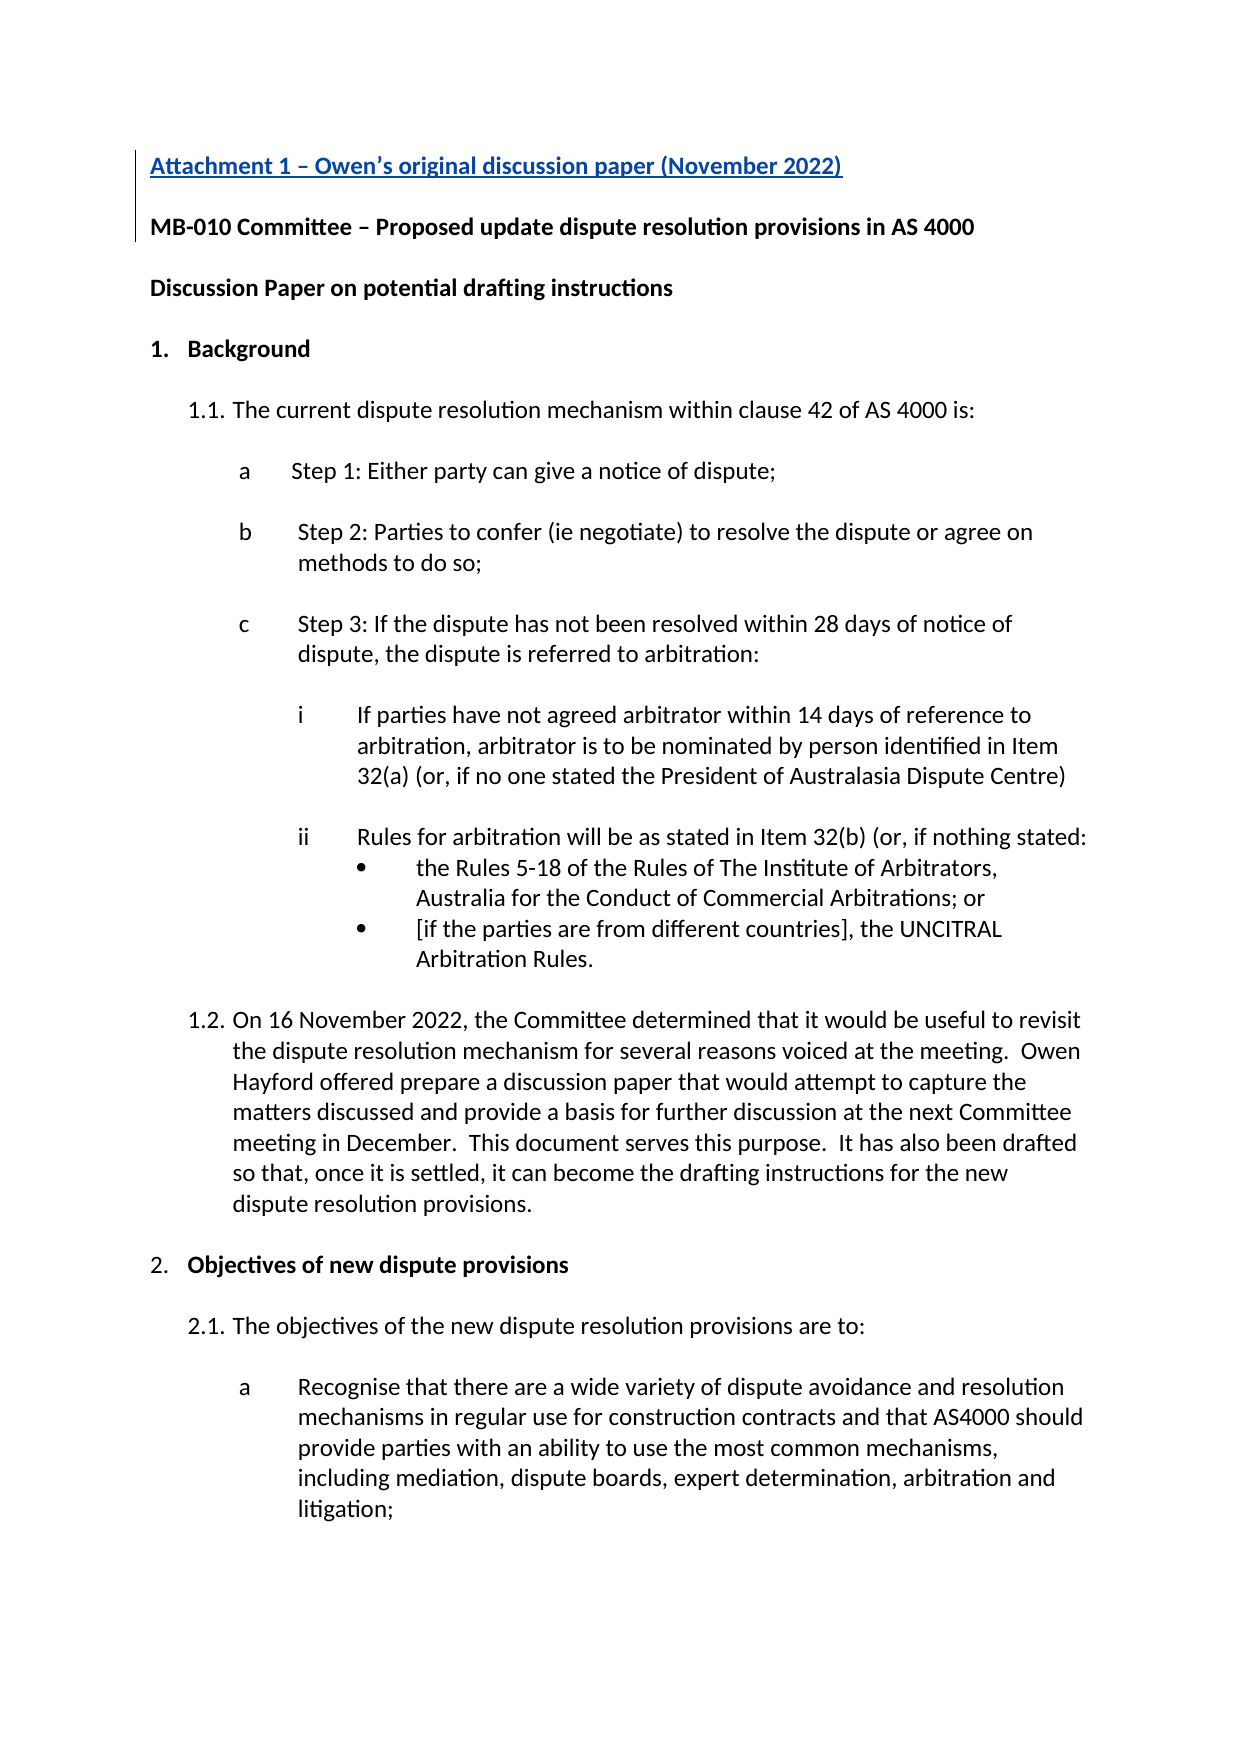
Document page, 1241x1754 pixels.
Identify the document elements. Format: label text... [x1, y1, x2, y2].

list The current dispute resolution mechanism within clause 42 of AS 4000 is: [187, 394, 1090, 425]
list If parties have not agreed arbitrator within 14 days of reference to arbitration, arbitrator is to be nominated by person identified in Item 32(a) (or, if no one stated the President of Australasia Dispute Centre) [298, 699, 1090, 791]
list Step 1: Either party can give a notice of dispute; [239, 455, 1090, 486]
list Recognise that there are a wide variety of dispute avoidance and resolution mechanisms in regular use for construction contracts and that AS4000 should provide parties with an ability to use the most common mechanisms, including mediation, dispute boards, expert determination, arbitration and litigation; [239, 1371, 1090, 1523]
list Step 2: Parties to confer (ie negotiate) to resolve the dispute or agree on methods to do so; [239, 516, 1090, 577]
list [if the parties are from different countries], the UNCITRAL Arbitration Rules. [357, 913, 1090, 974]
text Discussion Paper on potential drafting instructions [150, 272, 1090, 303]
list Step 3: If the dispute has not been resolved within 28 days of notice of dispute, the dispute is referred to arbitration: [239, 608, 1090, 669]
list On 16 November 2022, the Committee determined that it would be useful to revisit the dispute resolution mechanism for several reasons voiced at the meeting. Owen Hayford offered prepare a discussion paper that would attempt to capture the matters discussed and provide a basis for further discussion at the next Committee meeting in December. This document serves this purpose. It has also been drafted so that, once it is settled, it can become the drafting instructions for the new dispute resolution provisions. [187, 1004, 1090, 1218]
text MB-010 Committee – Proposed update dispute resolution provisions in AS 4000 [150, 211, 1090, 242]
list Background [150, 333, 1090, 364]
list The objectives of the new dispute resolution provisions are to: [187, 1310, 1090, 1340]
list Objectives of new dispute provisions [150, 1249, 1090, 1279]
list the Rules 5-18 of the Rules of The Institute of Arbitrators, Australia for the Conduct of Commercial Arbitrations; or [357, 852, 1090, 913]
list Rules for arbitration will be as stated in Item 32(b) (or, if nothing stated: [298, 821, 1090, 852]
